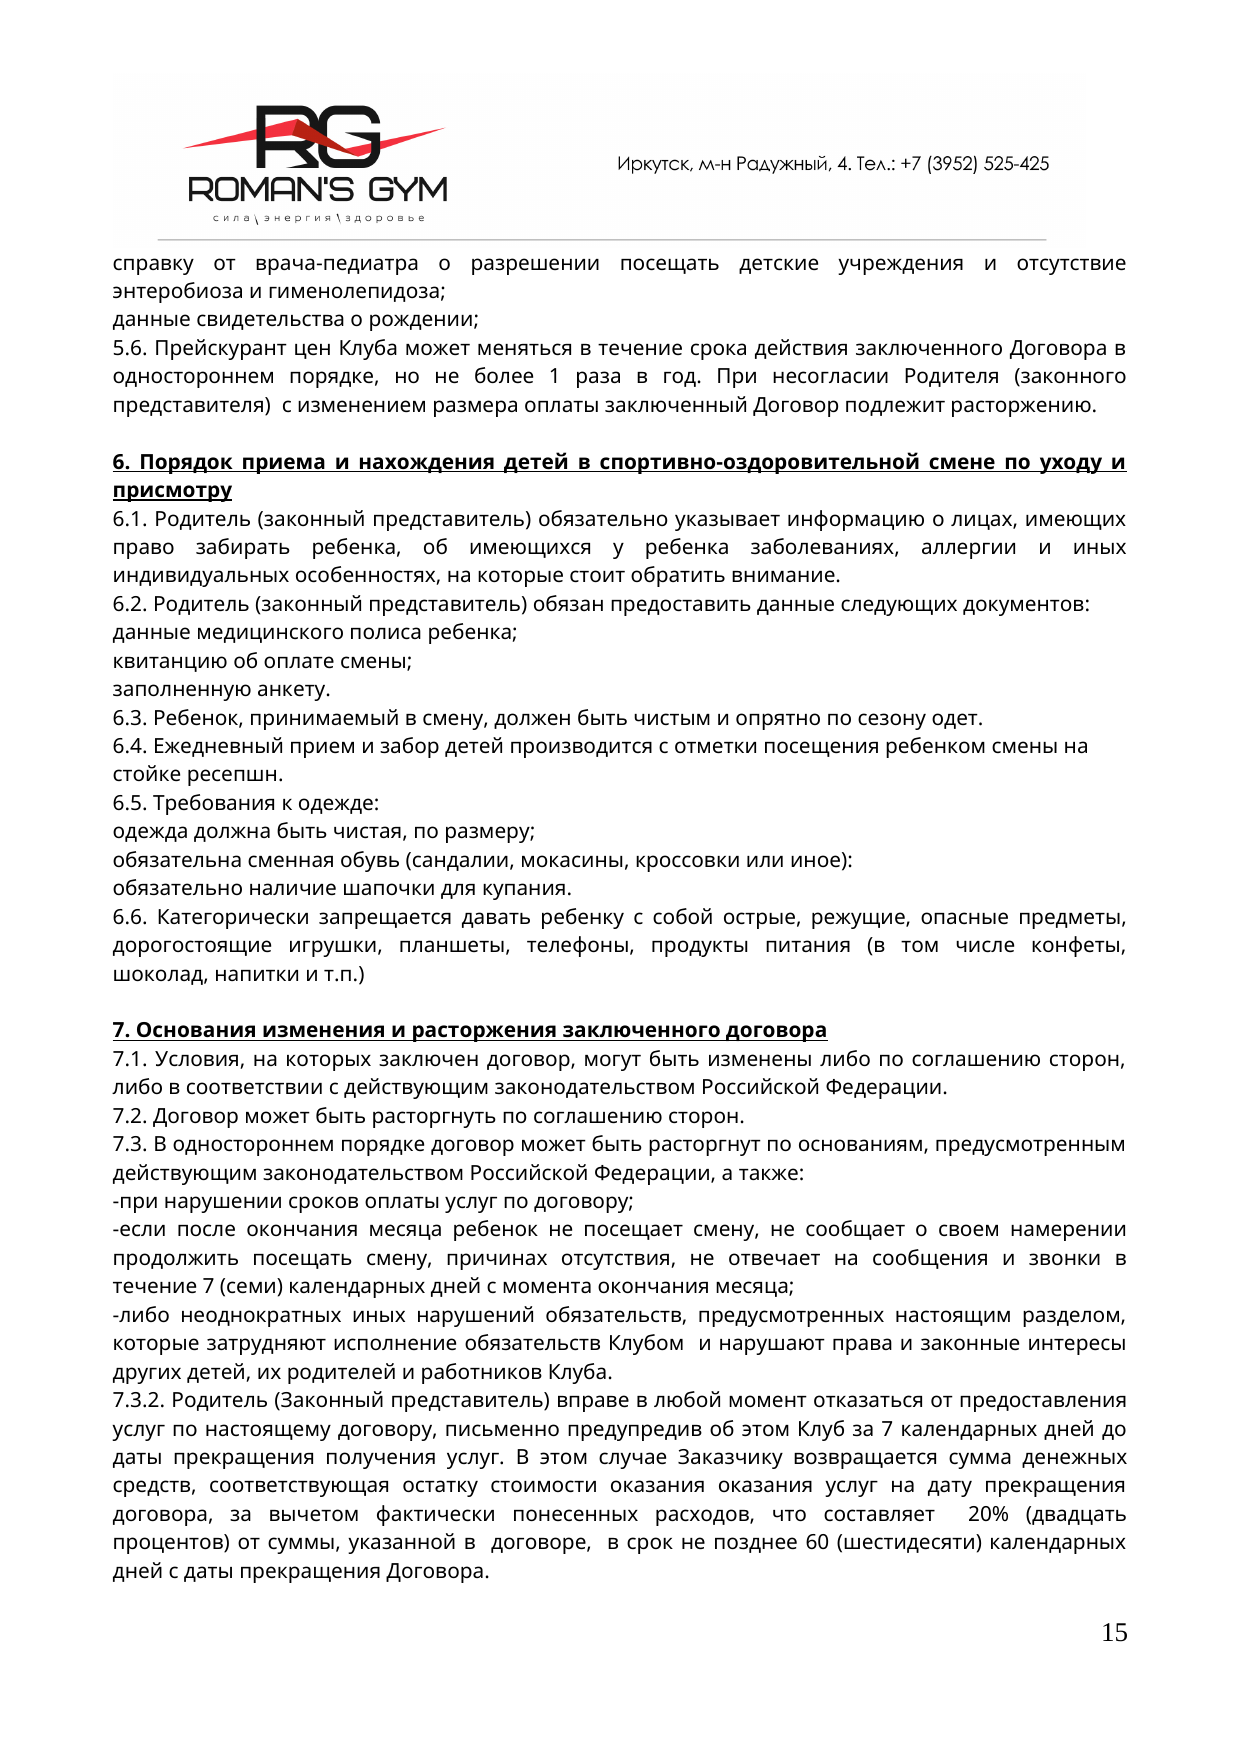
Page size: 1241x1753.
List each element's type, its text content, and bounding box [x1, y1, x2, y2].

text ﻿справку от врача-педиатра о разрешении посещать детские учреждения и отсутствие энтеробиоза и гименолепидоза; [112, 248, 1128, 304]
text квитанцию об оплате смены; [112, 646, 1128, 674]
text 6. Порядок приема и нахождения детей в спортивно-оздоровительной смене по уходу и присмотру [112, 447, 1128, 504]
text -либо неоднократных иных нарушений обязательств, предусмотренных настоящим разделом, которые затрудняют исполнение обязательств Клубом и нарушают права и законные интересы других детей, их родителей и работников Клуба. [112, 1300, 1128, 1385]
text 6.2. Родитель (законный представитель) обязан предоставить данные следующих документов: [112, 589, 1128, 617]
text 6.4. Ежедневный прием и забор детей производится с отметки посещения ребенком смены на [112, 731, 1128, 759]
text стойке ресепшн. [112, 759, 1128, 788]
text 5.6. Прейскурант цен Клуба может меняться в течение срока действия заключенного Договора в одностороннем порядке, но не более 1 раза в год. При несогласии Родителя (законного представителя) с изменением размера оплаты заключенный Договор подлежит расторжению. [112, 333, 1128, 418]
text данные свидетельства о рождении; [112, 304, 1128, 333]
text 7.3. В одностороннем порядке договор может быть расторгнут по основаниям, предусмотренным действующим законодательством Российской Федерации, а также: [112, 1129, 1128, 1186]
text одежда должна быть чистая, по размеру; [112, 816, 1128, 845]
picture [112, 73, 1087, 248]
text обязательно наличие шапочки для купания. [112, 873, 1128, 902]
text 6.5. Требования к одежде: ﻿﻿ [112, 788, 1128, 816]
text 7.1. Условия, на которых заключен договор, могут быть изменены либо по соглашению сторон, либо в соответствии с действующим законодательством Российской Федерации. [112, 1044, 1128, 1101]
text 6.1. Родитель (законный представитель) обязательно указывает информацию о лицах, имеющих право забирать ребенка, об имеющихся у ребенка заболеваниях, аллергии и иных индивидуальных особенностях, на которые стоит обратить внимание. [112, 504, 1128, 589]
text 7.2. Договор может быть расторгнуть по соглашению сторон. [112, 1101, 1128, 1129]
text 7.3.2. Родитель (Законный представитель) вправе в любой момент отказаться от предоставления услуг по настоящему договору, письменно предупредив об этом Клуб за 7 календарных дней до даты прекращения получения услуг. В этом случае Заказчику возвращается сумма денежных средств, соответствующая остатку стоимости оказания оказания услуг на дату прекращения договора, за вычетом фактически понесенных расходов, что составляет 20% (двадцать процентов) от суммы, указанной в договоре, в срок не позднее 60 (шестидесяти) календарных дней с даты прекращения Договора. [112, 1385, 1128, 1584]
text обязательна сменная обувь (сандалии, мокасины, кроссовки или иное): [112, 845, 1128, 873]
text 7. Основания изменения и расторжения заключенного договора [112, 1016, 1128, 1044]
text -если после окончания месяца ребенок не посещает смену, не сообщает о своем намерении продолжить посещать смену, причинах отсутствия, не отвечает на сообщения и звонки в течение 7 (семи) календарных дней с момента окончания месяца; [112, 1214, 1128, 1300]
text -при нарушении сроков оплаты услуг по договору; [112, 1186, 1128, 1214]
text 6.3. Ребенок, принимаемый в смену, должен быть чистым и опрятно по сезону одет. [112, 703, 1128, 731]
text заполненную анкету. [112, 674, 1128, 703]
text 6.6. Категорически запрещается давать ребенку с собой острые, режущие, опасные предметы, дорогостоящие игрушки, планшеты, телефоны, продукты питания (в том числе конфеты, шоколад, напитки и т.п.) [112, 902, 1128, 987]
text данные медицинского полиса ребенка; [112, 617, 1128, 646]
